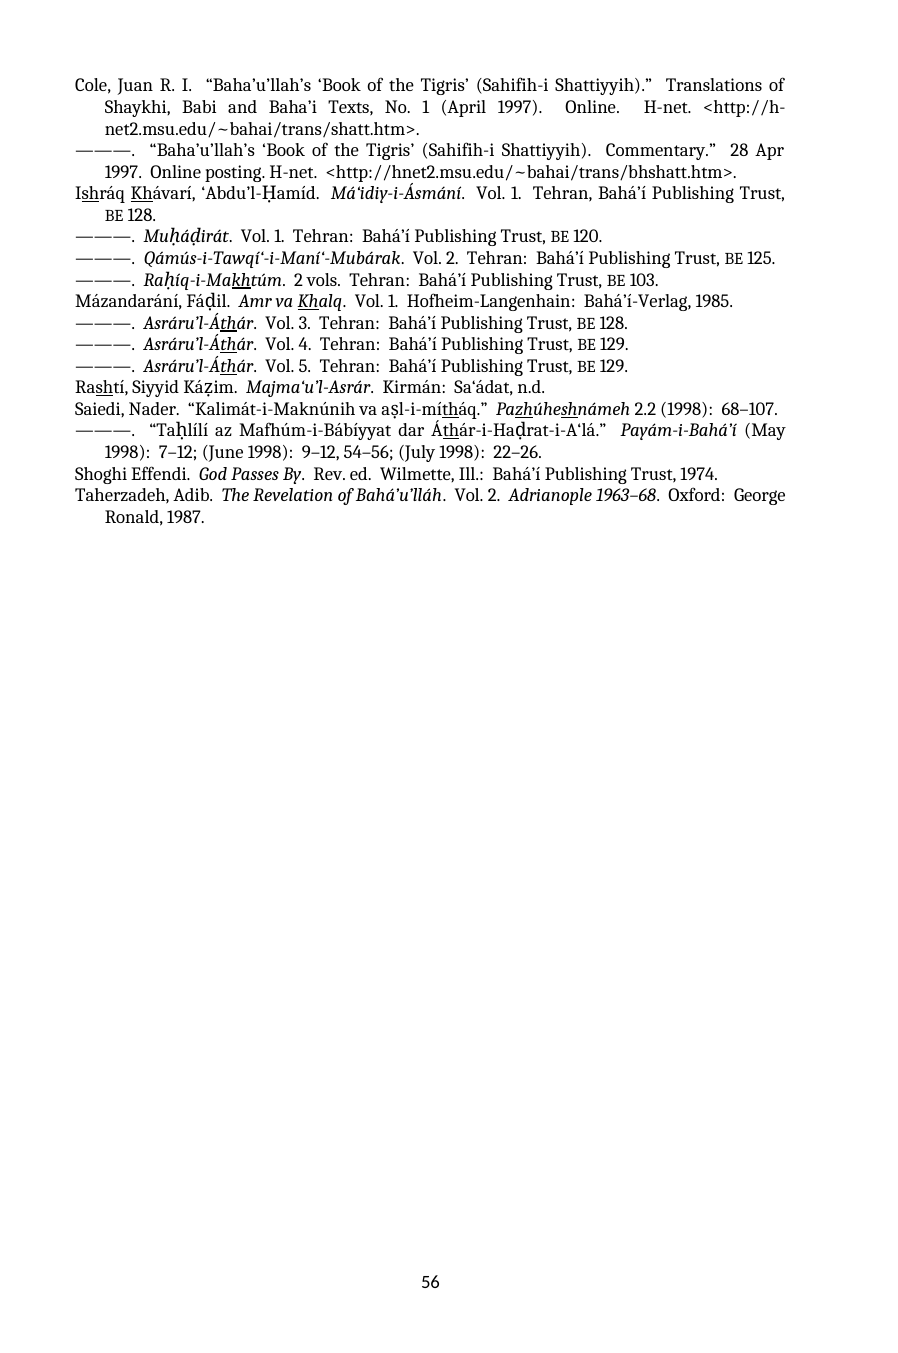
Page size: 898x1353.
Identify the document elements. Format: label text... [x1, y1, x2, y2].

text ———. Asráru’l-Áthár. Vol. 5. Tehran: Bahá’í Publishing Trust, BE 129. [75, 355, 786, 377]
text ———. Muḥáḍirát. Vol. 1. Tehran: Bahá’í Publishing Trust, BE 120. [75, 226, 786, 247]
text Ishráq Khávarí, ‘Abdu’l-Ḥamíd. Má‘idiy-i-Ásmání. Vol. 1. Tehran, Bahá’í Publishing Trust, BE 128. [75, 183, 786, 226]
text Cole, Juan R. I. “Baha’u’llah’s ‘Book of the Tigris’ (Sahifih-i Shattiyyih).” Translations of Shaykhi, Babi and Baha’i Texts, No. 1 (April 1997). Online. H-net. <http://h-net2.msu.edu/~bahai/trans/shatt.htm>. [75, 75, 786, 140]
text Shoghi Effendi. God Passes By. Rev. ed. Wilmette, Ill.: Bahá’í Publishing Trust, 1974. [75, 463, 786, 485]
text Mázandarání, Fáḍil. Amr va Khalq. Vol. 1. Hofheim-Langenhain: Bahá’í-Verlag, 1985. [75, 291, 786, 312]
text ———. Asráru’l-Áthár. Vol. 4. Tehran: Bahá’í Publishing Trust, BE 129. [75, 334, 786, 355]
text ———. Asráru’l-Áthár. Vol. 3. Tehran: Bahá’í Publishing Trust, BE 128. [75, 312, 786, 334]
text ———. “Taḥlílí az Mafhúm-i-Bábíyyat dar Áthár-i-Haḍrat-i-A‘lá.” Payám-i-Bahá’í (May 1998): 7–12; (June 1998): 9–12, 54–56; (July 1998): 22–26. [75, 420, 786, 463]
text Rashtí, Siyyid Káẓim. Majma‘u’l-Asrár. Kirmán: Sa‘ádat, n.d. [75, 377, 786, 398]
text ———. Raḥíq-i-Makhtúm. 2 vols. Tehran: Bahá’í Publishing Trust, BE 103. [75, 269, 786, 291]
text Saiedi, Nader. “Kalimát-i-Maknúnih va aṣl-i-mítháq.” Pazhúheshnámeh 2.2 (1998): 68–107. [75, 398, 786, 420]
text ———. Qámús-i-Tawqí‘-i-Maní‘-Mubárak. Vol. 2. Tehran: Bahá’í Publishing Trust, BE 125. [75, 247, 786, 269]
text Taherzadeh, Adib. The Revelation of Bahá’u’lláh. Vol. 2. Adrianople 1963–68. Oxford: George Ronald, 1987. [75, 485, 786, 528]
text ———. “Baha’u’llah’s ‘Book of the Tigris’ (Sahifih-i Shattiyyih). Commentary.” 28 Apr 1997. Online posting. H-net. <http://hnet2.msu.edu/~bahai/trans/bhshatt.htm>. [75, 140, 786, 183]
